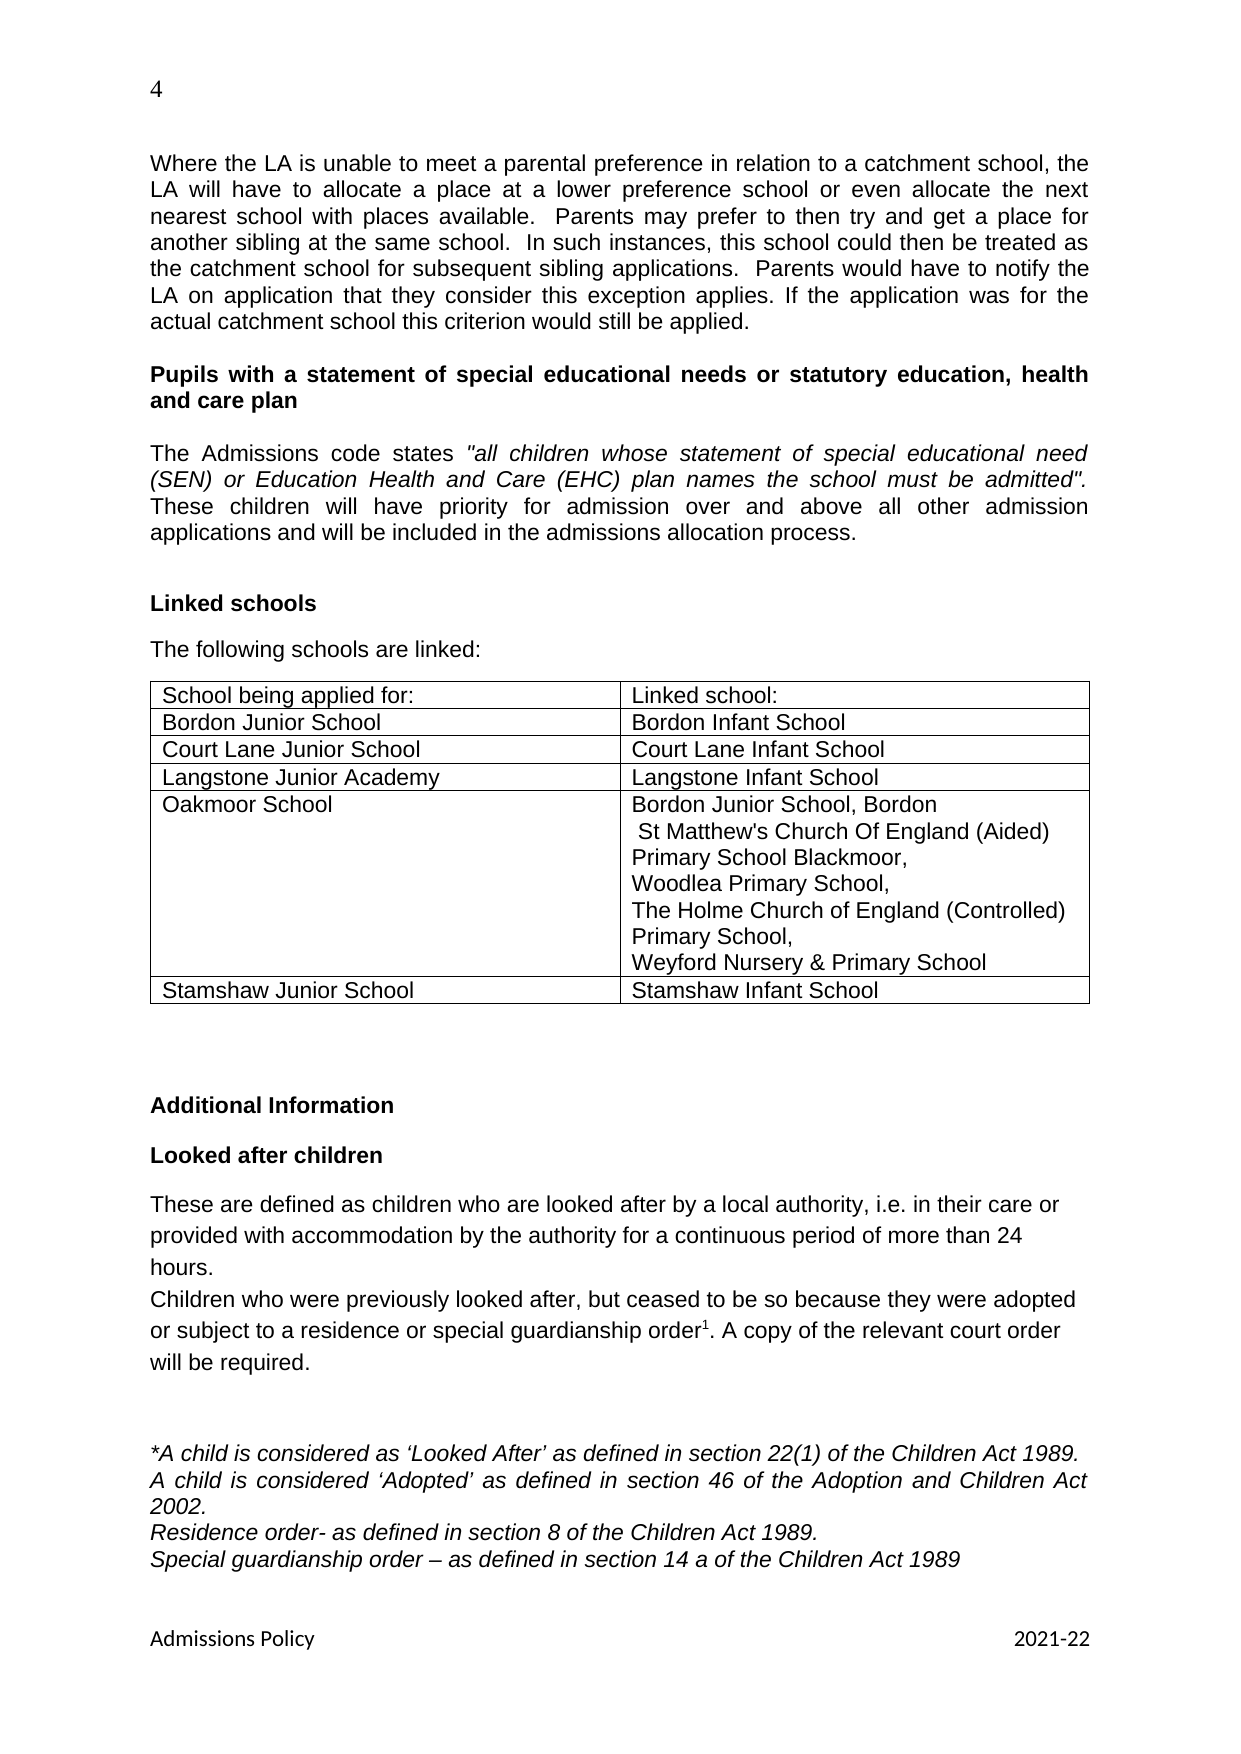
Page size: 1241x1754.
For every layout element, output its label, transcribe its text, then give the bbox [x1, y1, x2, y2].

text Looked after children [150, 1137, 1090, 1168]
text A child is considered ‘Adopted’ as defined in section 46 of the Adoption and Children Act 2002. [150, 1467, 1090, 1519]
table_cell Stamshaw Junior School [151, 977, 620, 1003]
table_cell Court Lane Junior School [151, 736, 620, 763]
text Residence order- as defined in section 8 of the Children Act 1989. [150, 1519, 1090, 1546]
text Special guardianship order – as defined in section 14 a of the Children Act 1989 [150, 1546, 1090, 1572]
text *A child is considered as ‘Looked After’ as defined in section 22(1) of the Children Act 1989. [150, 1440, 1090, 1467]
table_cell Stamshaw Infant School [621, 977, 1089, 1003]
text The following schools are linked: [150, 636, 1090, 662]
table_cell Bordon Junior School, Bordon St Matthew's Church Of England (Aided) Primary School Blackmoor, Woodlea Primary School, The Holme Church of England (Controlled) Primary School, Weyford Nursery & Primary School [621, 791, 1089, 976]
text Linked schools [150, 590, 1090, 617]
table_header School being applied for: [151, 682, 620, 708]
table_cell Bordon Junior School [151, 709, 620, 735]
text Additional Information [150, 1092, 1090, 1118]
text These are defined as children who are looked after by a local authority, i.e. in their care or provided with accommodation by the authority for a continuous period of more than 24 hours. Children who were previously looked after, but ceased to be so because they were adopted or subject to a residence or special guardianship order1. A copy of the relevant court order will be required. [150, 1185, 1090, 1375]
table_cell Bordon Infant School [621, 709, 1089, 735]
table_cell Langstone Junior Academy [151, 764, 620, 790]
table_cell Oakmoor School [151, 791, 620, 976]
table_cell Court Lane Infant School [621, 736, 1089, 763]
text Where the LA is unable to meet a parental preference in relation to a catchment school, the LA will have to allocate a place at a lower preference school or even allocate the next nearest school with places available. Parents may prefer to then try and get a place for another sibling at the same school. In such instances, this school could then be treated as the catchment school for subsequent sibling applications. Parents would have to notify the LA on application that they consider this exception applies. If the application was for the actual catchment school this criterion would still be applied. [150, 150, 1090, 334]
table_cell Langstone Infant School [621, 764, 1089, 790]
text The Admissions code states "all children whose statement of special educational need (SEN) or Education Health and Care (EHC) plan names the school must be admitted". These children will have priority for admission over and above all other admission applications and will be included in the admissions allocation process. [150, 440, 1090, 545]
table_header Linked school: [621, 682, 1089, 708]
text Pupils with a statement of special educational needs or statutory education, health and care plan [150, 361, 1090, 413]
